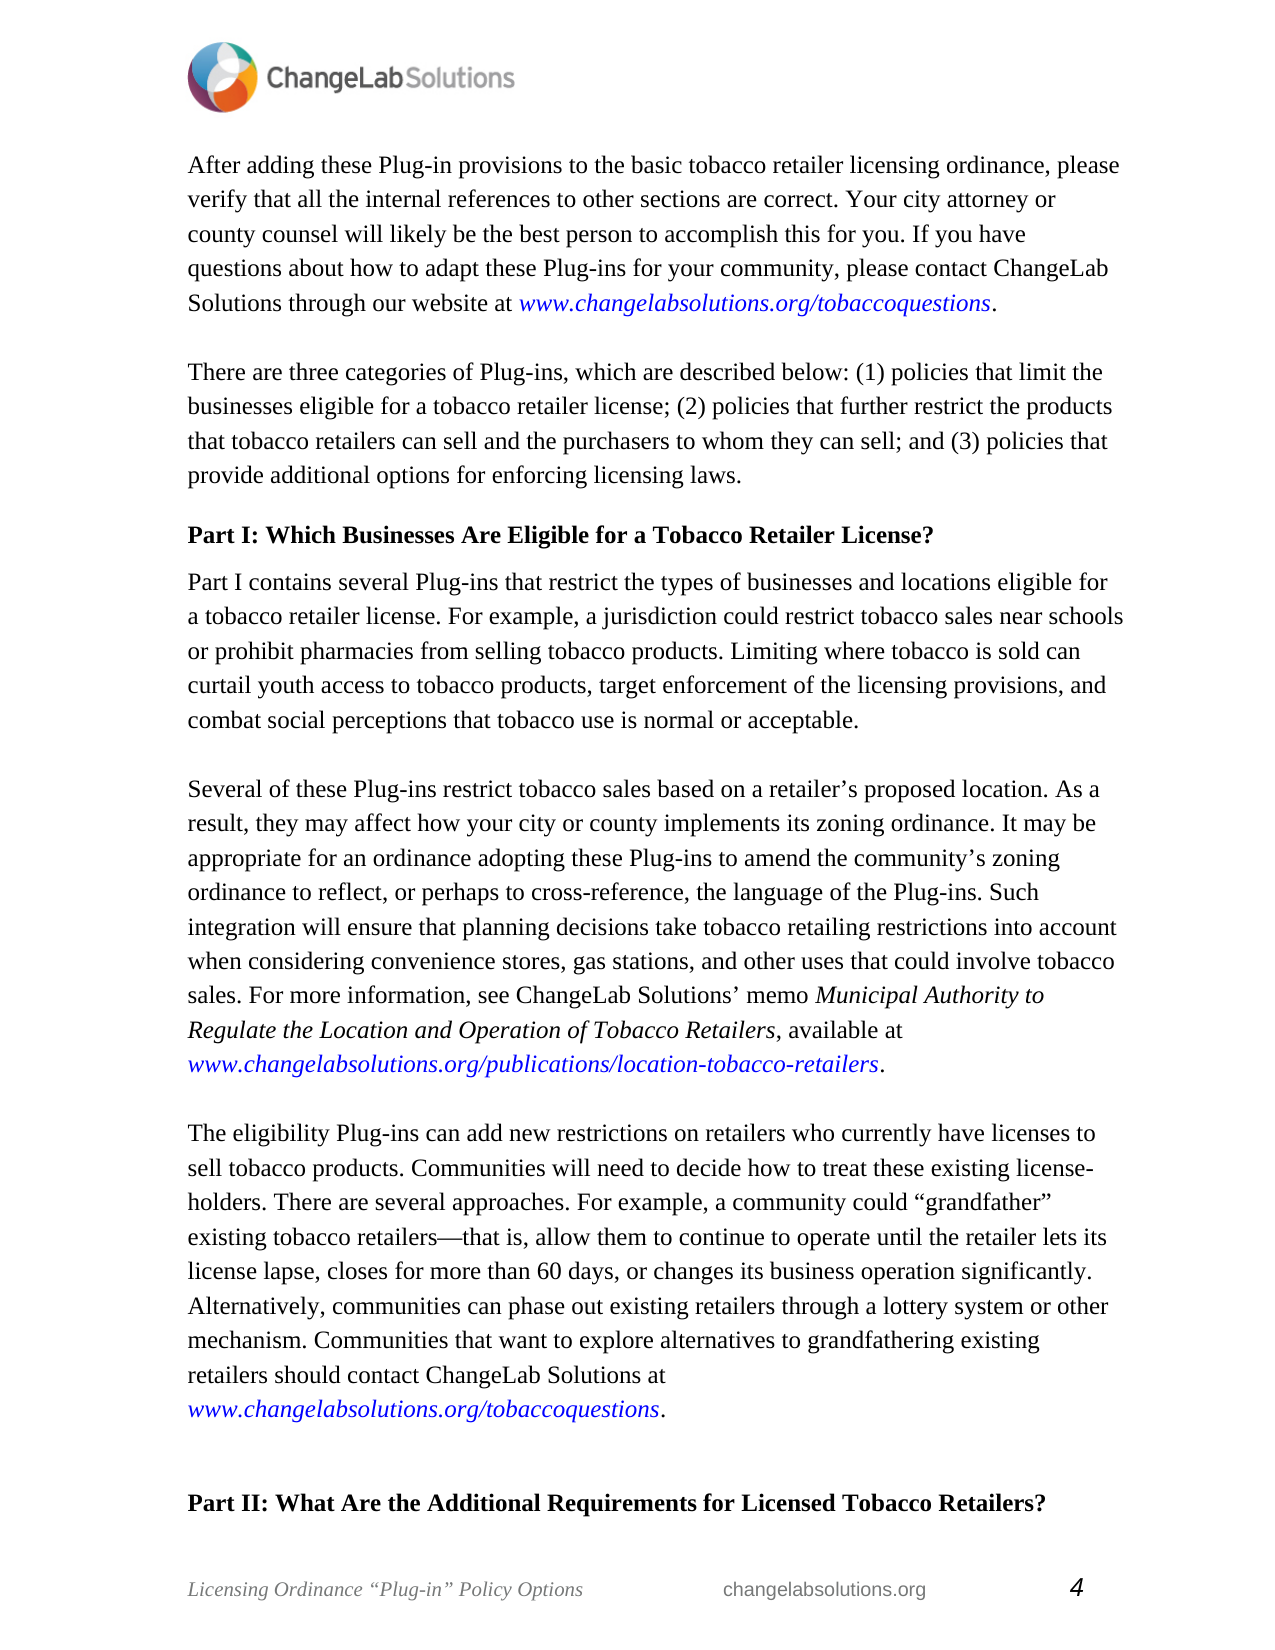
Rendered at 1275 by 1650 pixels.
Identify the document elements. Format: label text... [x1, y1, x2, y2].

text There are three categories of Plug-ins, which are described below: (1) policies that limit the businesses eligible for a tobacco retailer license; (2) policies that further restrict the products that tobacco retailers can sell and the purchasers to whom they can sell; and (3) policies that provide additional options for enforcing licensing laws. [187, 357, 1125, 489]
subtitle Part II: What Are the Additional Requirements for Licensed Tobacco Retailers? [187, 1488, 1125, 1517]
text Several of these Plug-ins restrict tobacco sales based on a retailer’s proposed location. As a result, they may affect how your city or county implements its zoning ordinance. It may be appropriate for an ordinance adopting these Plug-ins to amend the community’s zoning ordinance to reflect, or perhaps to cross-reference, the language of the Plug-ins. Such integration will ensure that planning decisions take tobacco retailing restrictions into account when considering convenience stores, gas stations, and other uses that could involve tobacco sales. For more information, see ChangeLab Solutions’ memo Municipal Authority to Regulate the Location and Operation of Tobacco Retailers, available at www.changelabsolutions.org/publications/location-tobacco-retailers. [187, 774, 1125, 1078]
picture [177, 37, 525, 126]
subtitle Part I: Which Businesses Are Eligible for a Tobacco Retailer License? [187, 520, 1125, 548]
text Part I contains several Plug-ins that restrict the types of businesses and locations eligible for a tobacco retailer license. For example, a jurisdiction could restrict tobacco sales near schools or prohibit pharmacies from selling tobacco products. Limiting where tobacco is sold can curtail youth access to tobacco products, target enforcement of the licensing provisions, and combat social perceptions that tobacco use is normal or acceptable. [187, 567, 1125, 733]
text After adding these Plug-in provisions to the basic tobacco retailer licensing ordinance, please verify that all the internal references to other sections are correct. Your city attorney or county counsel will likely be the best person to accomplish this for you. If you have questions about how to adapt these Plug-ins for your community, please contact ChangeLab Solutions through our website at www.changelabsolutions.org/tobaccoquestions. [187, 150, 1125, 317]
text The eligibility Plug-ins can add new restrictions on retailers who currently have licenses to sell tobacco products. Communities will need to decide how to treat these existing license-holders. There are several approaches. For example, a community could “grandfather” existing tobacco retailers—that is, allow them to continue to operate until the retailer lets its license lapse, closes for more than 60 days, or changes its business operation significantly. Alternatively, communities can phase out existing retailers through a lottery system or other mechanism. Communities that want to explore alternatives to grandfathering existing retailers should contact ChangeLab Solutions at www.changelabsolutions.org/tobaccoquestions. [187, 1118, 1125, 1423]
